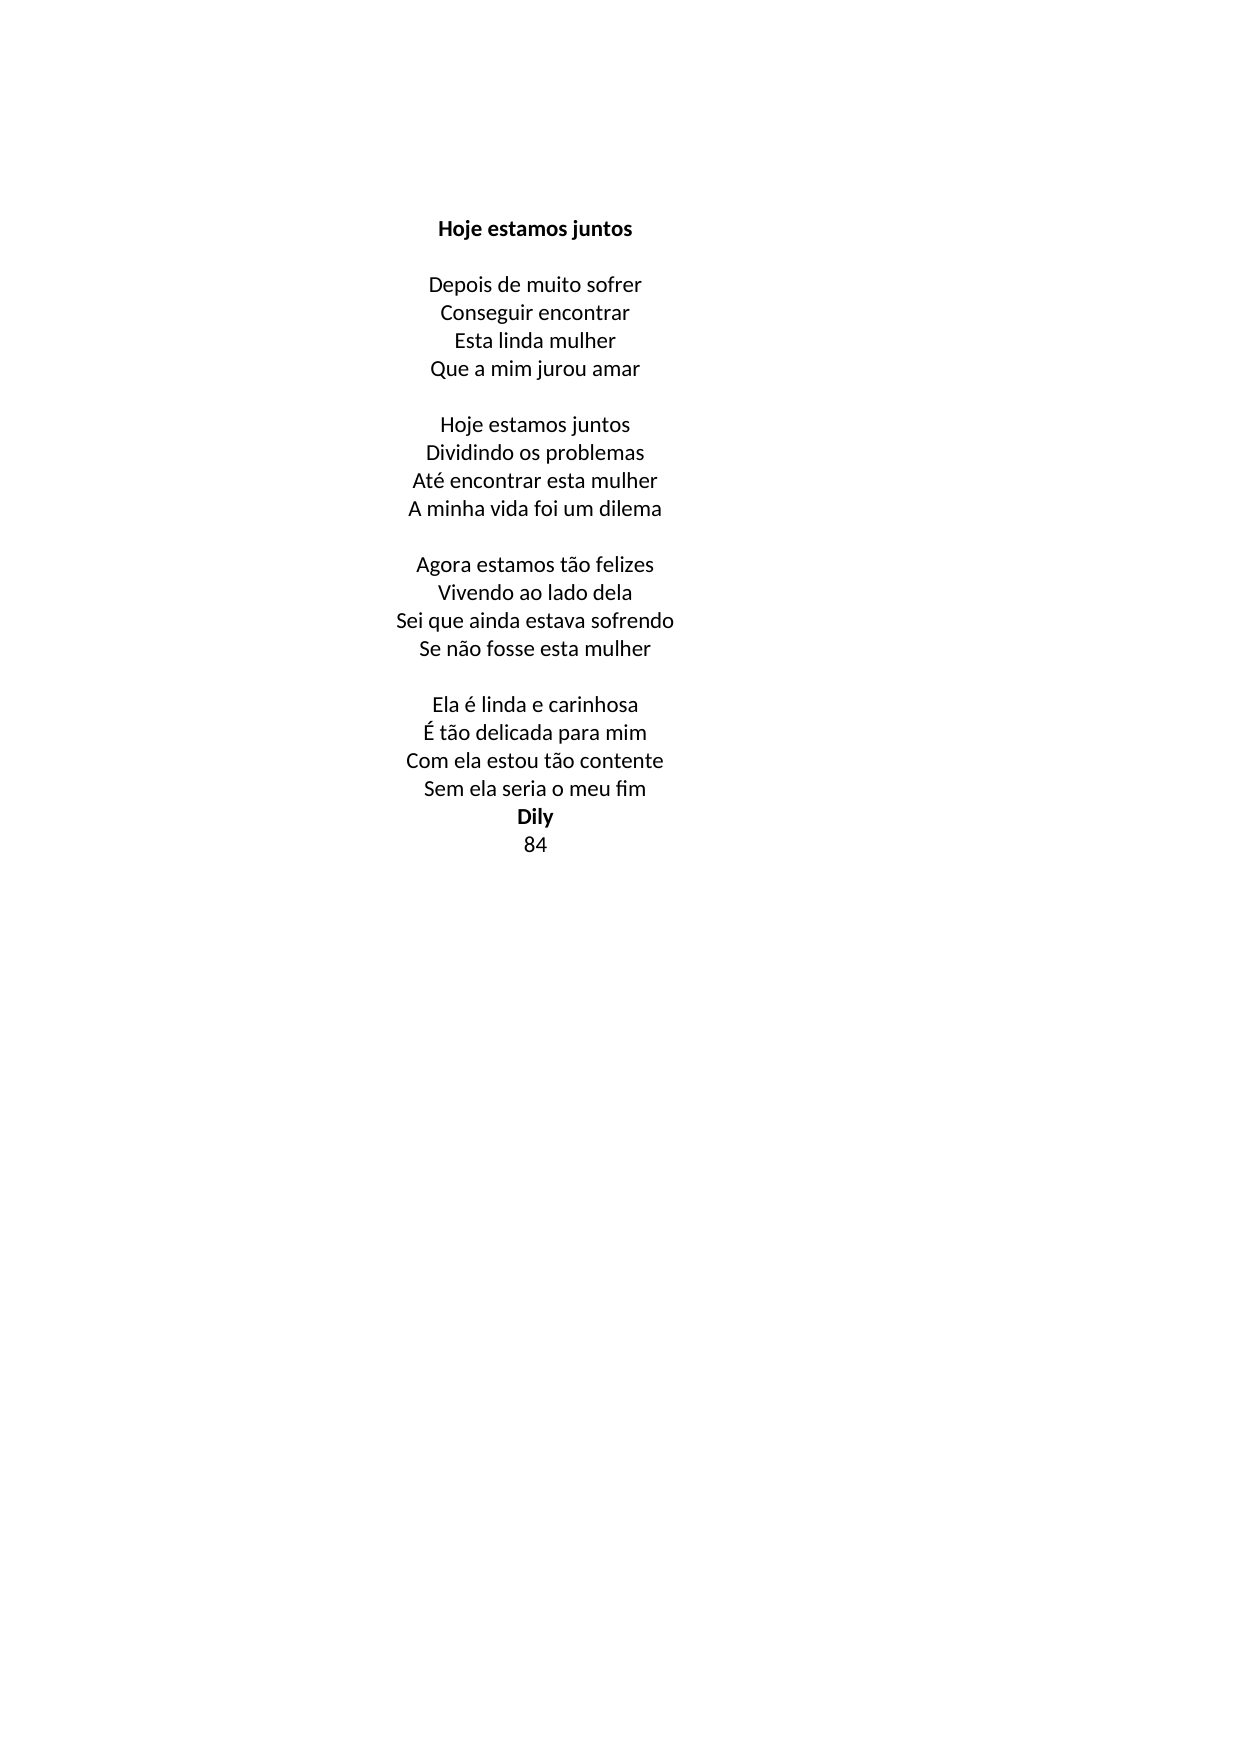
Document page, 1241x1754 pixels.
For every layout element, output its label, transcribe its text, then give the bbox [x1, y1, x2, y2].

text 84 [59, 830, 1011, 858]
text Vivendo ao lado dela [59, 578, 1011, 606]
text A minha vida foi um dilema [59, 494, 1011, 522]
text Ela é linda e carinhosa [59, 690, 1011, 718]
text Hoje estamos juntos [59, 214, 1011, 242]
text Que a mim jurou amar [59, 354, 1011, 382]
text Com ela estou tão contente [59, 746, 1011, 774]
text Depois de muito sofrer [59, 270, 1011, 298]
text Sem ela seria o meu fim [59, 774, 1011, 802]
text Esta linda mulher [59, 326, 1011, 354]
text Dily [59, 802, 1011, 830]
text Se não fosse esta mulher [59, 634, 1011, 662]
text Sei que ainda estava sofrendo [59, 606, 1011, 634]
text Até encontrar esta mulher [59, 466, 1011, 494]
text É tão delicada para mim [59, 718, 1011, 746]
text Dividindo os problemas [59, 438, 1011, 466]
text Hoje estamos juntos [59, 410, 1011, 438]
text Conseguir encontrar [59, 298, 1011, 326]
text Agora estamos tão felizes [59, 550, 1011, 578]
